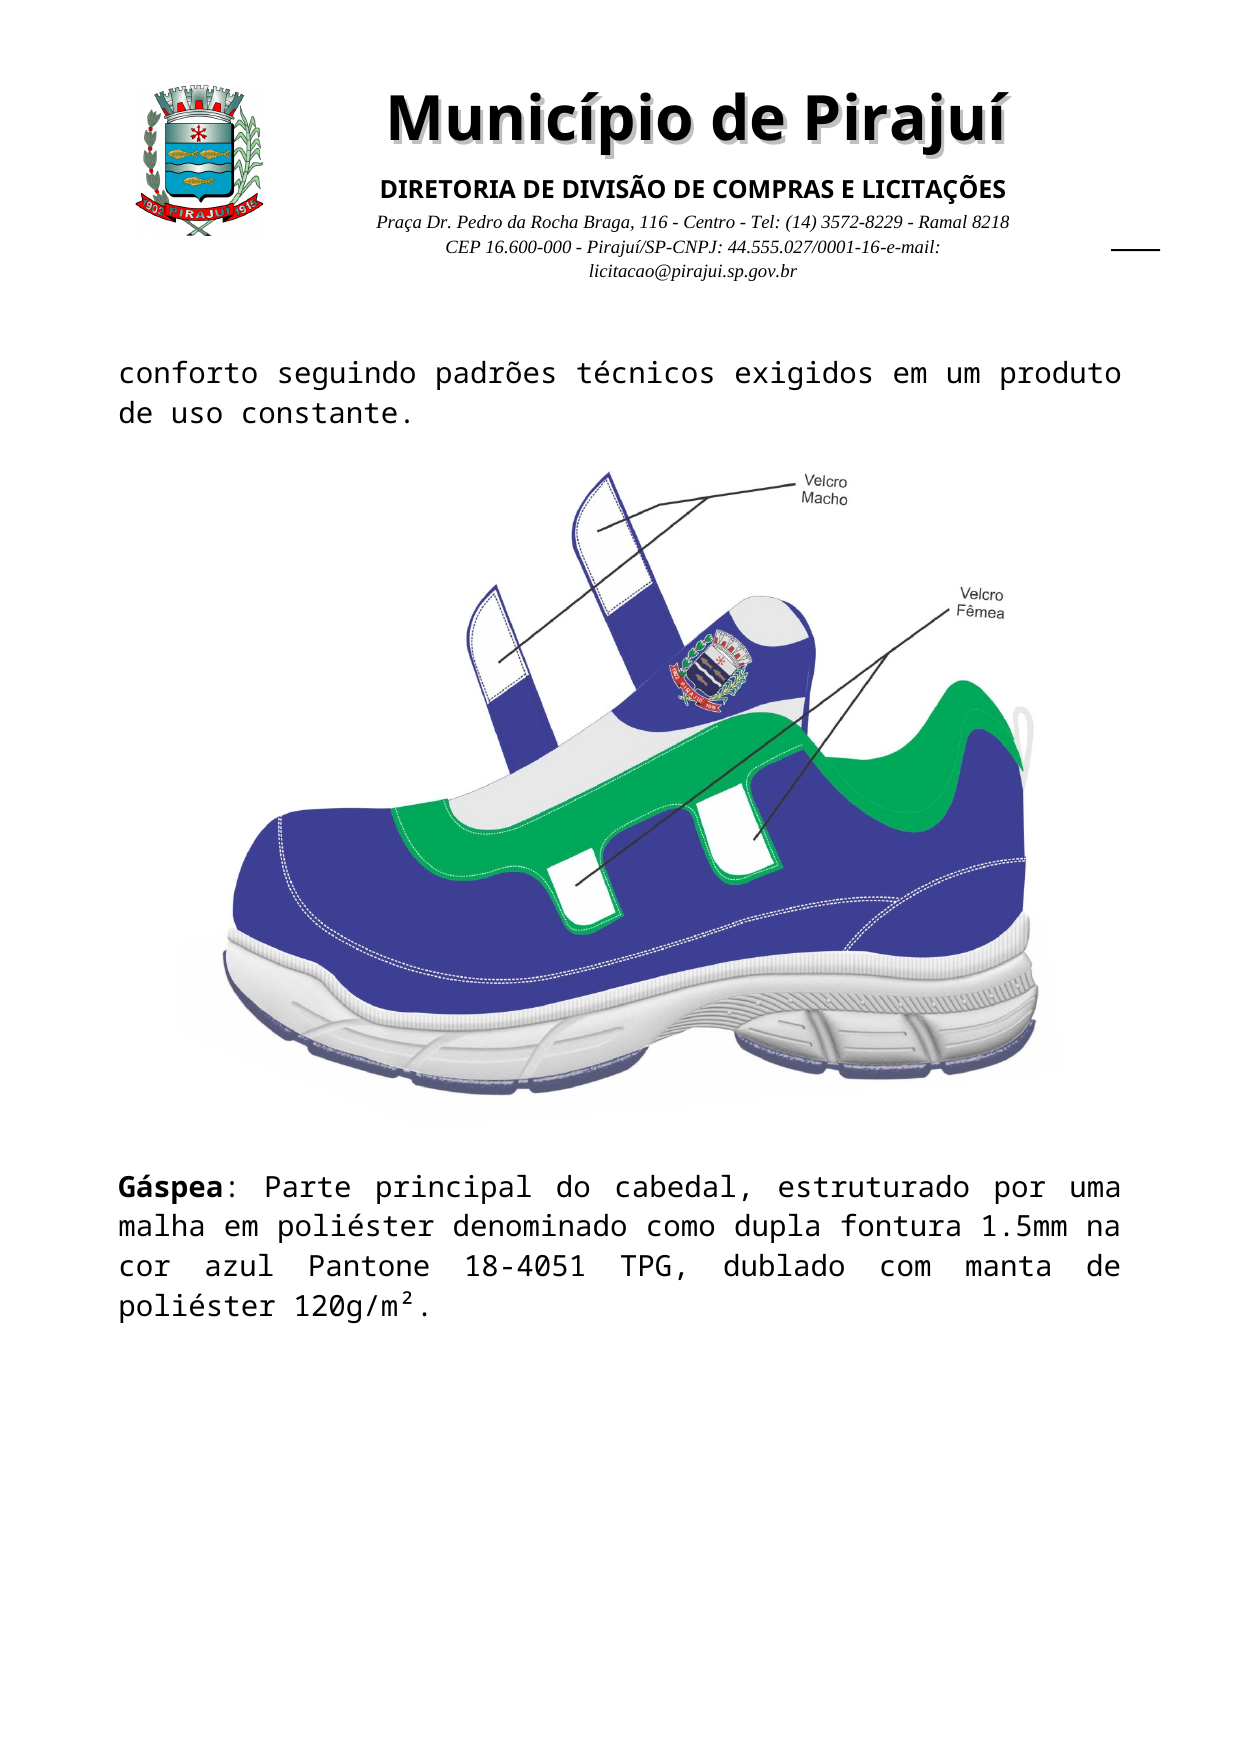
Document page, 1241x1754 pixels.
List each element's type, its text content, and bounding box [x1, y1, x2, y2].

picture [135, 85, 264, 236]
picture [180, 471, 1060, 1127]
text Gáspea: Parte principal do cabedal, estruturado por uma malha em poliéster denominado como dupla fontura 1.5mm na cor azul Pantone 18-4051 TPG, dublado com manta de poliéster 120g/m². [118, 1166, 1122, 1324]
